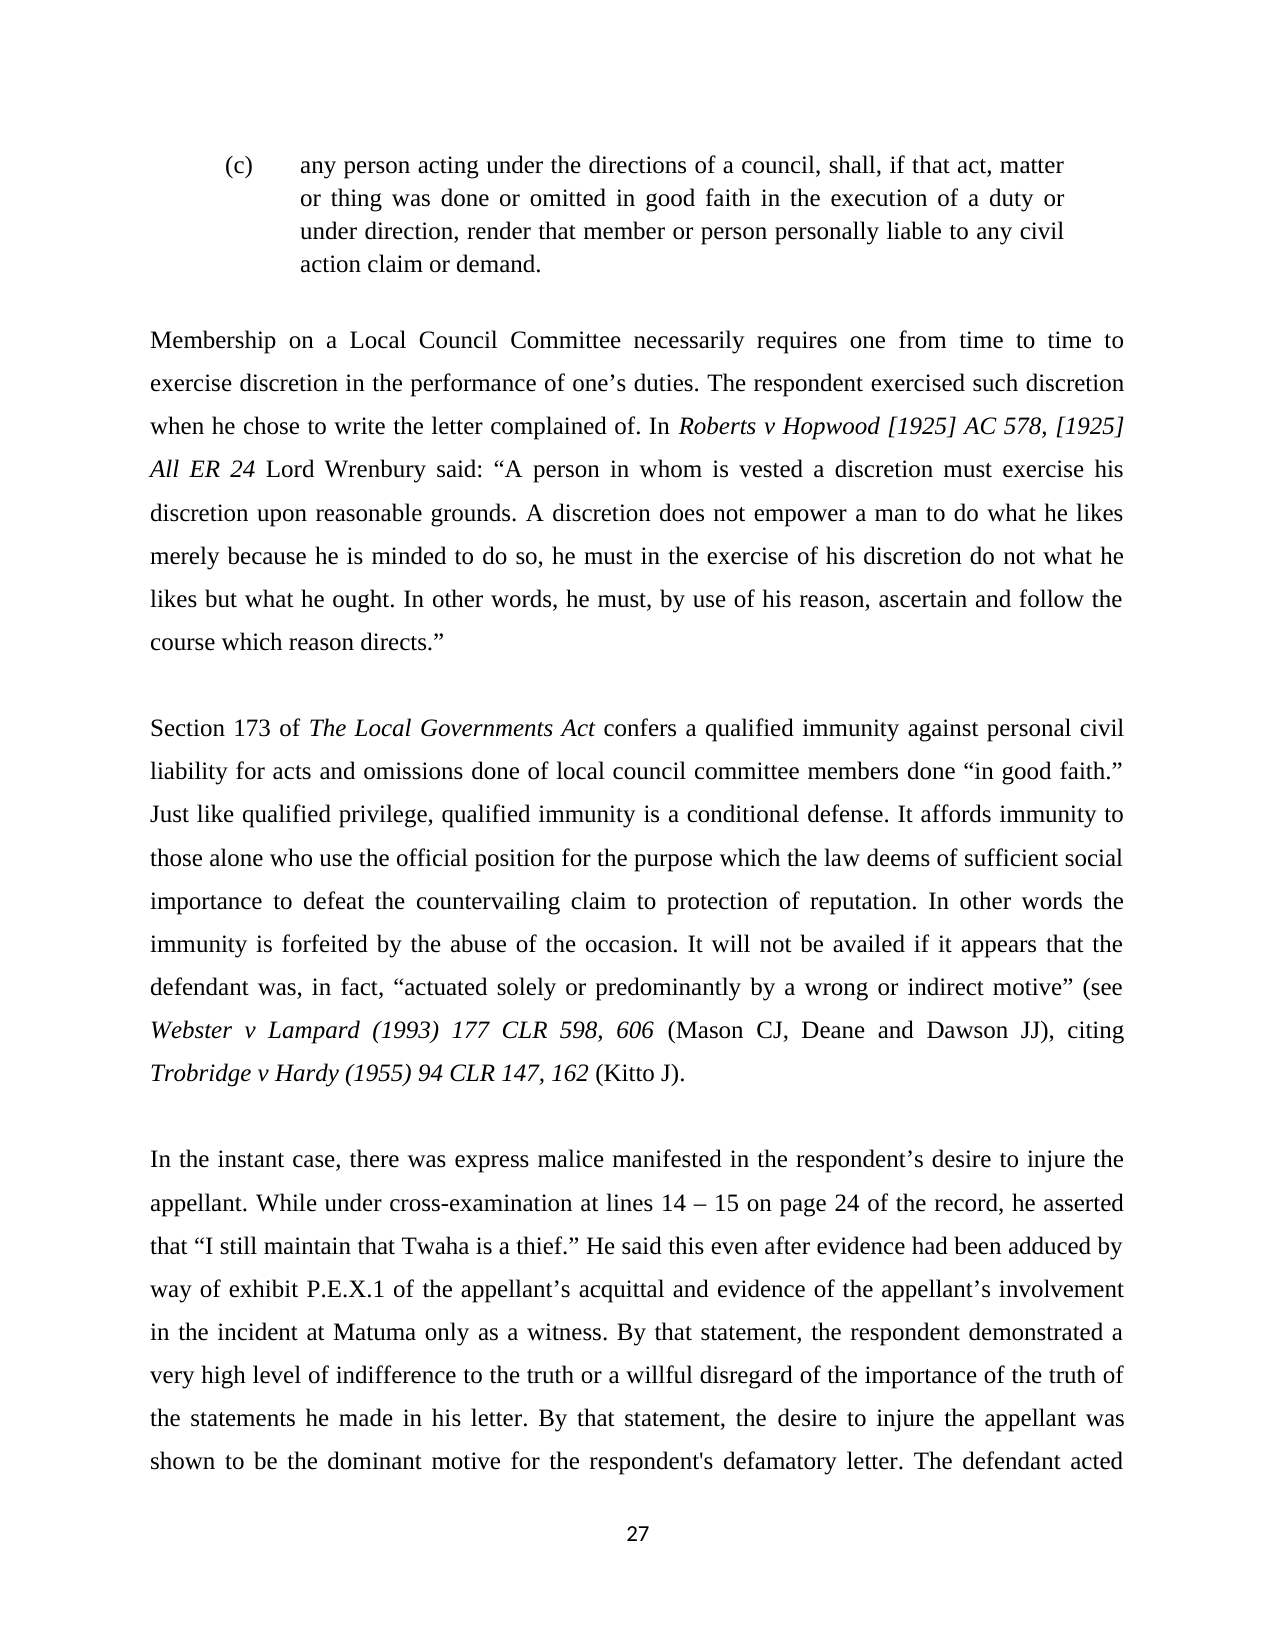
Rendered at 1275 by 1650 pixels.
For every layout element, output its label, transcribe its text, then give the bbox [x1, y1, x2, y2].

text (c) any person acting under the directions of a council, shall, if that act, matter or thing was done or omitted in good faith in the execution of a duty or under direction, render that member or person personally liable to any civil action claim or demand. [225, 150, 1065, 278]
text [150, 1144, 1125, 1475]
text Section 173 of The Local Governments Act confers a qualified immunity against personal civil liability for acts and omissions done of local council committee members done “in good faith.” Just like qualified privilege, qualified immunity is a conditional defense. It affords immunity to those alone who use the official position for the purpose which the law deems of sufficient social importance to defeat the countervailing claim to protection of reputation. In other words the immunity is forfeited by the abuse of the occasion. It will not be availed if it appears that the defendant was, in fact, “actuated solely or predominantly by a wrong or indirect motive” (see Webster v Lampard (1993) 177 CLR 598, 606 (Mason CJ, Deane and Dawson JJ), citing Trobridge v Hardy (1955) 94 CLR 147, 162 (Kitto J). [150, 713, 1125, 1087]
text Membership on a Local Council Committee necessarily requires one from time to time to exercise discretion in the performance of one’s duties. The respondent exercised such discretion when he chose to write the letter complained of. In Roberts v Hopwood [1925] AC 578, [1925] All ER 24 Lord Wrenbury said: “A person in whom is vested a discretion must exercise his discretion upon reasonable grounds. A discretion does not empower a man to do what he likes merely because he is minded to do so, he must in the exercise of his discretion do not what he likes but what he ought. In other words, he must, by use of his reason, ascertain and follow the course which reason directs.” [150, 325, 1125, 656]
